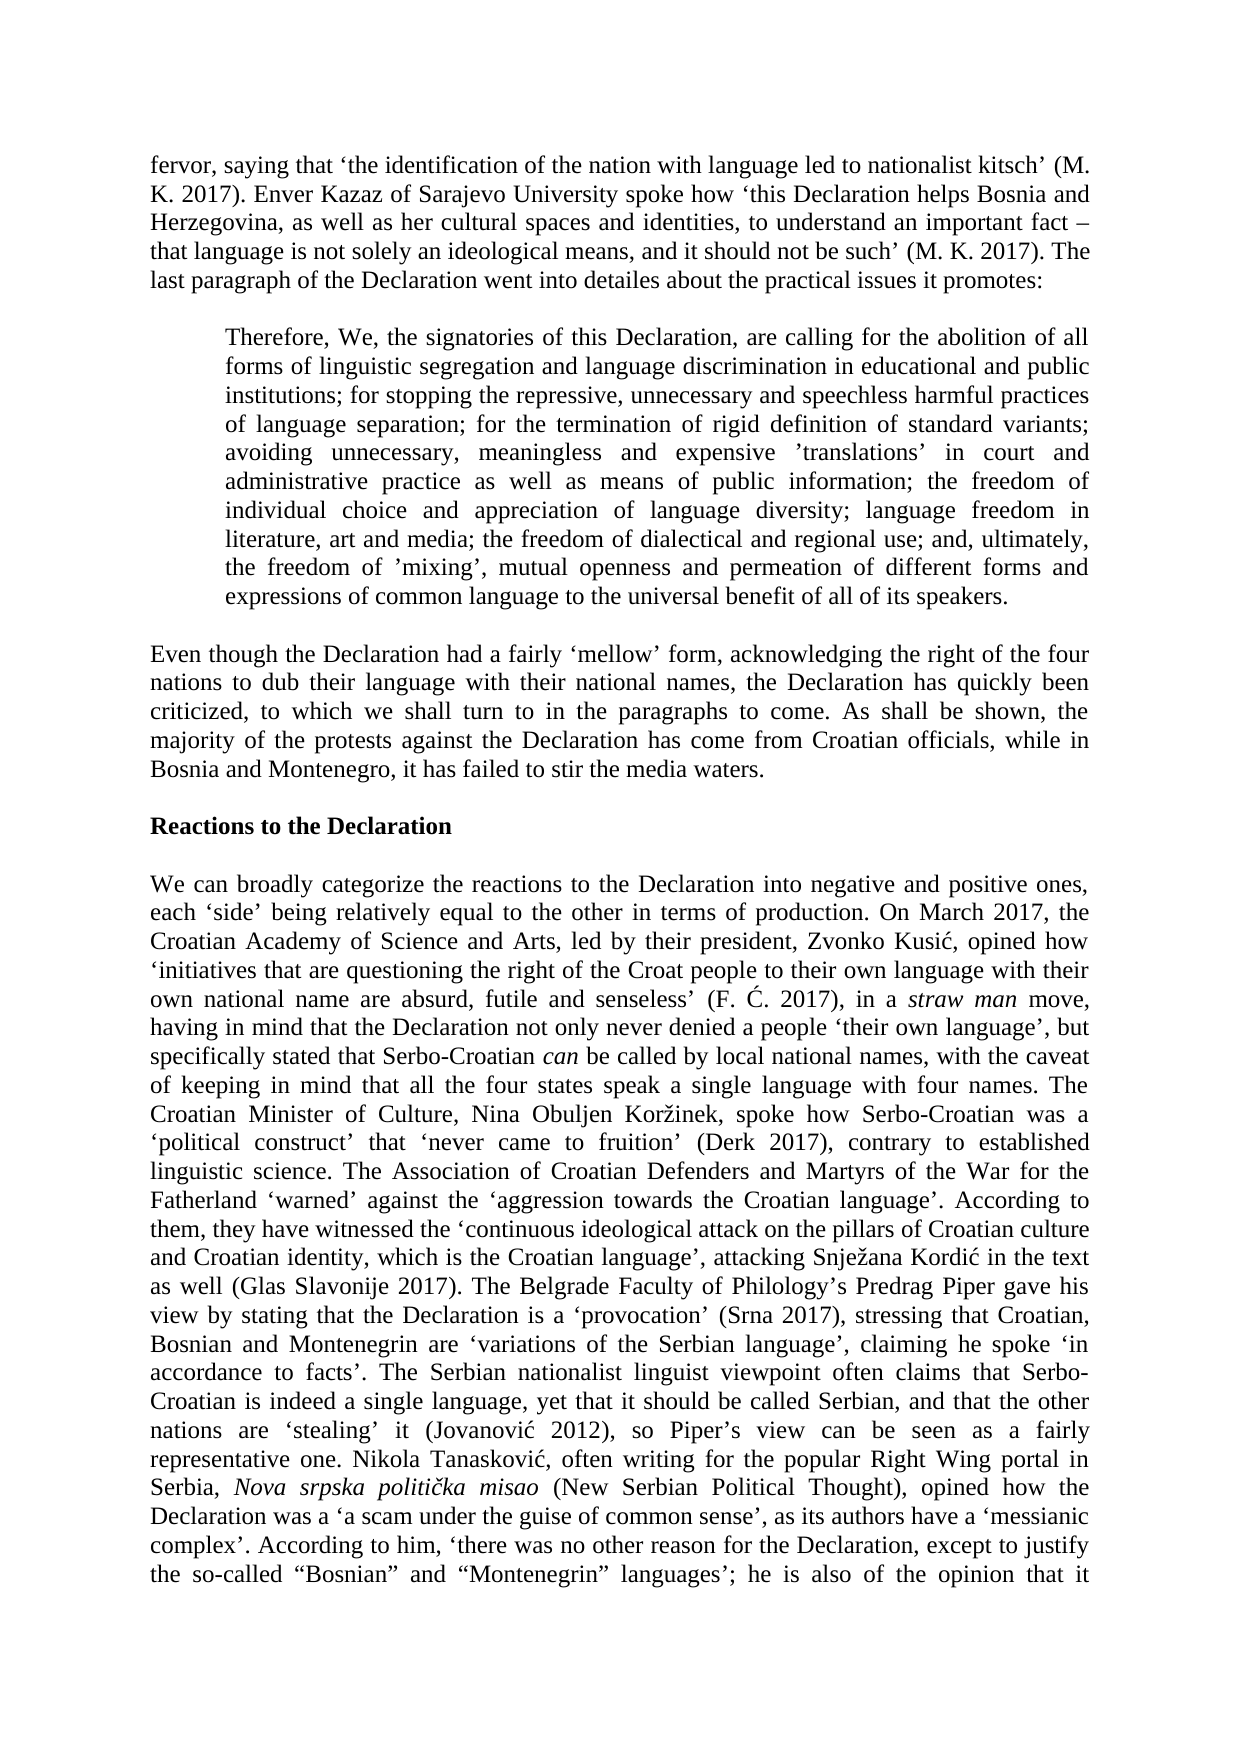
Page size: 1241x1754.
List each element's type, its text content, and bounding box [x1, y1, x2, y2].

text Reactions to the Declaration [150, 811, 1090, 840]
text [150, 869, 1090, 1587]
text Even though the Declaration had a fairly ‘mellow’ form, acknowledging the right of the four nations to dub their language with their national names, the Declaration has quickly been criticized, to which we shall turn to in the paragraphs to come. As shall be shown, the majority of the protests against the Declaration has come from Croatian officials, while in Bosnia and Montenegro, it has failed to stir the media waters. [150, 639, 1090, 782]
text Therefore, We, the signatories of this Declaration, are calling for the abolition of all forms of linguistic segregation and language discrimination in educational and public institutions; for stopping the repressive, unnecessary and speechless harmful practices of language separation; for the termination of rigid definition of standard variants; avoiding unnecessary, meaningless and expensive ’translations’ in court and administrative practice as well as means of public information; the freedom of individual choice and appreciation of language diversity; language freedom in literature, art and media; the freedom of dialectical and regional use; and, ultimately, the freedom of ’mixing’, mutual openness and permeation of different forms and expressions of common language to the universal benefit of all of its speakers. [225, 322, 1090, 610]
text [150, 150, 1090, 294]
